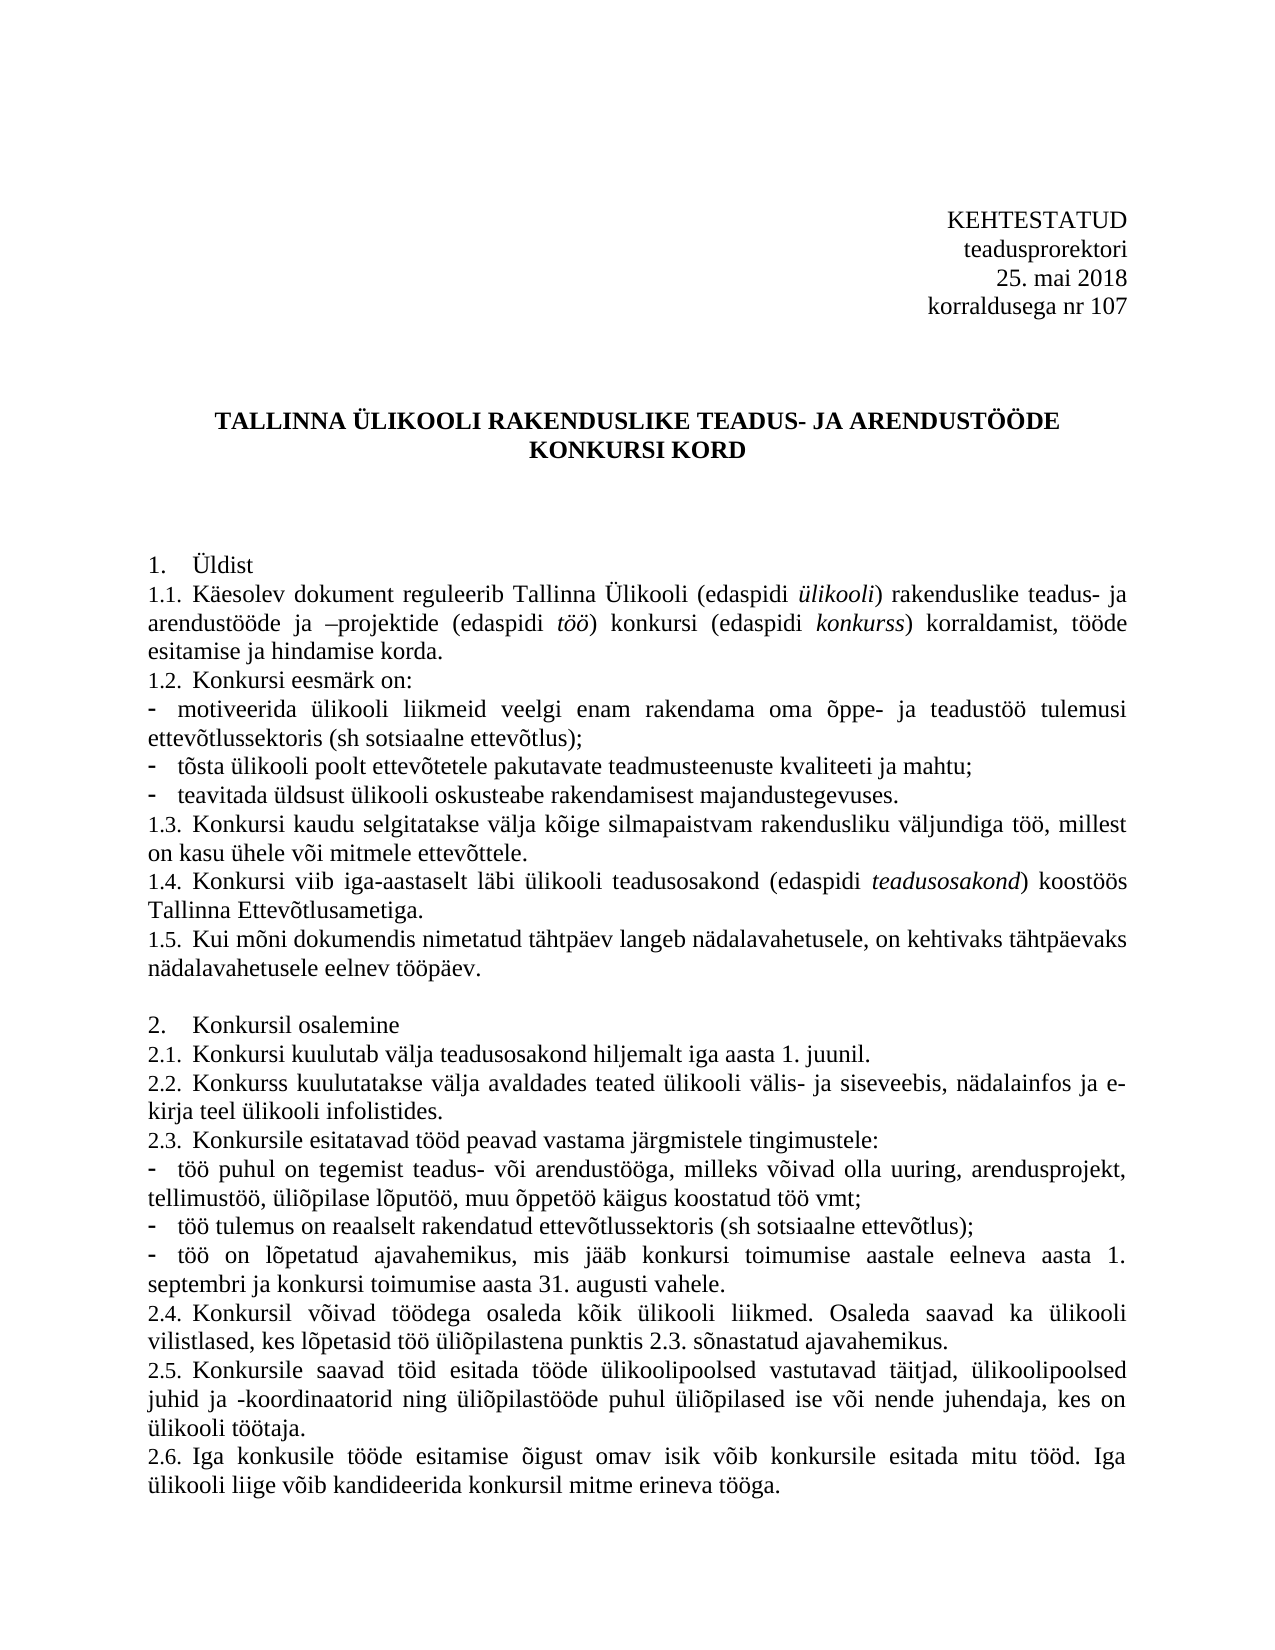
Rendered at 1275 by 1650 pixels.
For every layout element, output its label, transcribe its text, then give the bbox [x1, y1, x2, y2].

list töö on lõpetatud ajavahemikus, mis jääb konkursi toimumise aastale eelneva aasta 1. septembri ja konkursi toimumise aasta 31. augusti vahele. [148, 1240, 1127, 1298]
text teadusprorektori [148, 234, 1127, 263]
list Konkursil osalemine [148, 1010, 1127, 1039]
text KEHTESTATUD [204, 205, 1127, 234]
list motiveerida ülikooli liikmeid veelgi enam rakendama oma õppe- ja teadustöö tulemusi ettevõtlussektoris (sh sotsiaalne ettevõtlus); [148, 694, 1127, 751]
list Kui mõni dokumendis nimetatud tähtpäev langeb nädalavahetusele, on kehtivaks tähtpäevaks nädalavahetusele eelnev tööpäev. [148, 924, 1127, 981]
list Konkursi viib iga-aastaselt läbi ülikooli teadusosakond (edaspidi teadusosakond) koostöös Tallinna Ettevõtlusametiga. [148, 866, 1127, 924]
list Käesolev dokument reguleerib Tallinna Ülikooli (edaspidi ülikooli) rakenduslike teadus- ja arendustööde ja –projektide (edaspidi töö) konkursi (edaspidi konkurss) korraldamist, tööde esitamise ja hindamise korda. [148, 579, 1127, 665]
list Konkursi kaudu selgitatakse välja kõige silmapaistvam rakendusliku väljundiga töö, millest on kasu ühele või mitmele ettevõttele. [148, 809, 1127, 866]
list Konkursile esitatavad tööd peavad vastama järgmistele tingimustele: [148, 1125, 1127, 1154]
list Konkurss kuulutatakse välja avaldades teated ülikooli välis- ja siseveebis, nädalainfos ja e-kirja teel ülikooli infolistides. [148, 1068, 1127, 1125]
list Iga konkusile tööde esitamise õigust omav isik võib konkursile esitada mitu tööd. Iga ülikooli liige võib kandideerida konkursil mitme erineva tööga. [148, 1441, 1127, 1499]
list Üldist [148, 550, 1127, 579]
list töö puhul on tegemist teadus- või arendustööga, milleks võivad olla uuring, arendusprojekt, tellimustöö, üliõpilase lõputöö, muu õppetöö käigus koostatud töö vmt; [148, 1154, 1127, 1211]
text korraldusega nr 107 [148, 291, 1127, 320]
text 25. mai 2018 [148, 263, 1127, 291]
list töö tulemus on reaalselt rakendatud ettevõtlussektoris (sh sotsiaalne ettevõtlus); [148, 1211, 1127, 1240]
list tõsta ülikooli poolt ettevõtetele pakutavate teadmusteenuste kvaliteeti ja mahtu; [148, 751, 1127, 780]
list Konkursi kuulutab välja teadusosakond hiljemalt iga aasta 1. juunil. [148, 1039, 1127, 1068]
text TALLINNA ÜLIKOOLI RAKENDUSLIKE TEADUS- JA ARENDUSTÖÖDE KONKURSI KORD [148, 406, 1127, 464]
list Konkursi eesmärk on: [148, 665, 1127, 694]
list teavitada üldsust ülikooli oskusteabe rakendamisest majandustegevuses. [148, 780, 1127, 809]
list Konkursile saavad töid esitada tööde ülikoolipoolsed vastutavad täitjad, ülikoolipoolsed juhid ja -koordinaatorid ning üliõpilastööde puhul üliõpilased ise või nende juhendaja, kes on ülikooli töötaja. [148, 1355, 1127, 1441]
list Konkursil võivad töödega osaleda kõik ülikooli liikmed. Osaleda saavad ka ülikooli vilistlased, kes lõpetasid töö üliõpilastena punktis 2.3. sõnastatud ajavahemikus. [148, 1298, 1127, 1355]
